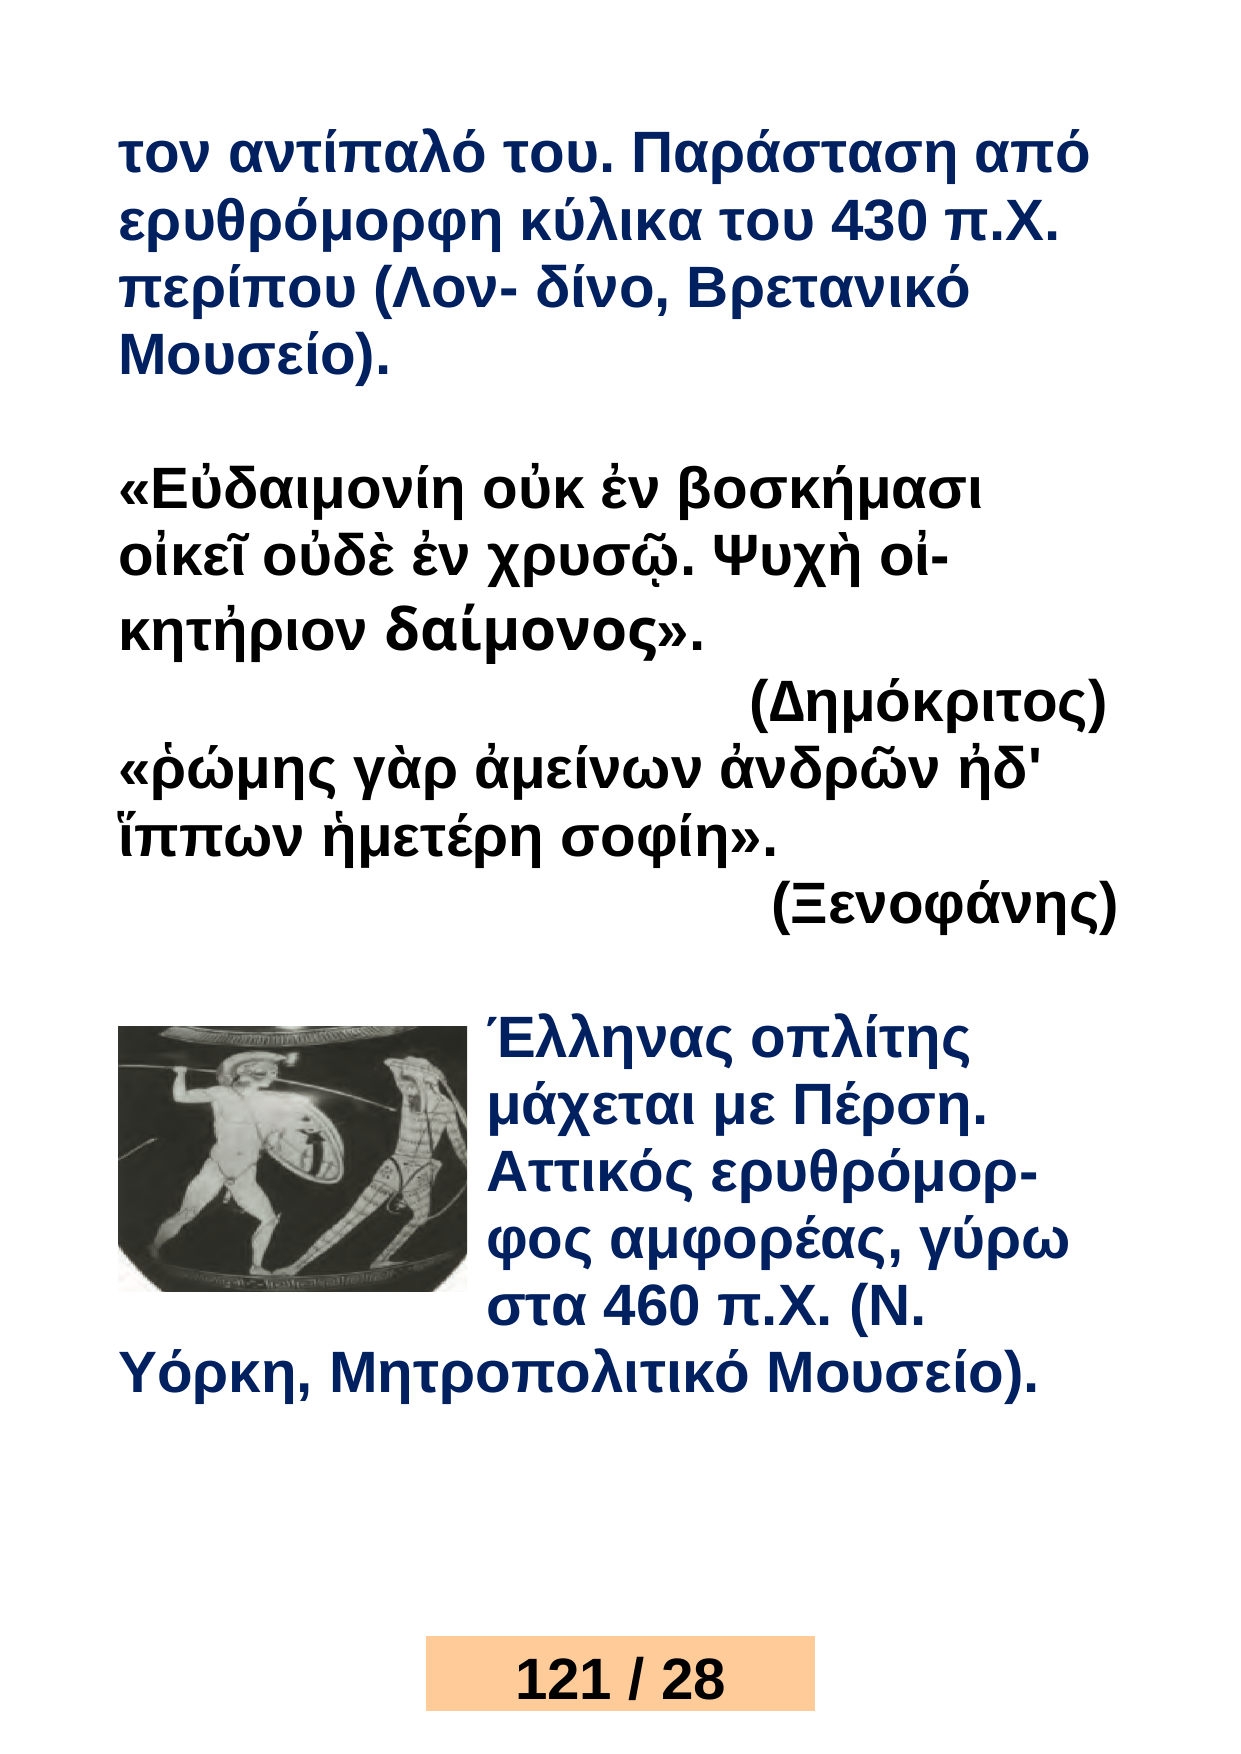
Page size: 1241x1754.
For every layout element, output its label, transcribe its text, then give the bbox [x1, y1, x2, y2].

text Έλληνας οπλίτης μάχεται με Πέρση. Αττικός ερυθρόμορ- φος αμφορέας, γύρω στα 460 π.Χ. (N. Yόρκη, Μητροπολιτικό Mουσείο). [118, 1003, 1122, 1405]
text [118, 118, 1122, 386]
text «ῥώμης γὰρ ἀμείνων ἀνδρῶν ἠδ' ἵππων ἡμετέρη σοφίη». (Ξενοφάνης) [118, 734, 1122, 936]
text «Εὐδαιμονίη οὐκ ἐν βοσκήμασι οἰκεῖ οὐδὲ ἐν χρυσῷ. Ψυχὴ οἰ- κητἠριον δαίμονος». (∆ημόκριτος) [118, 453, 1122, 734]
picture [117, 1026, 468, 1292]
